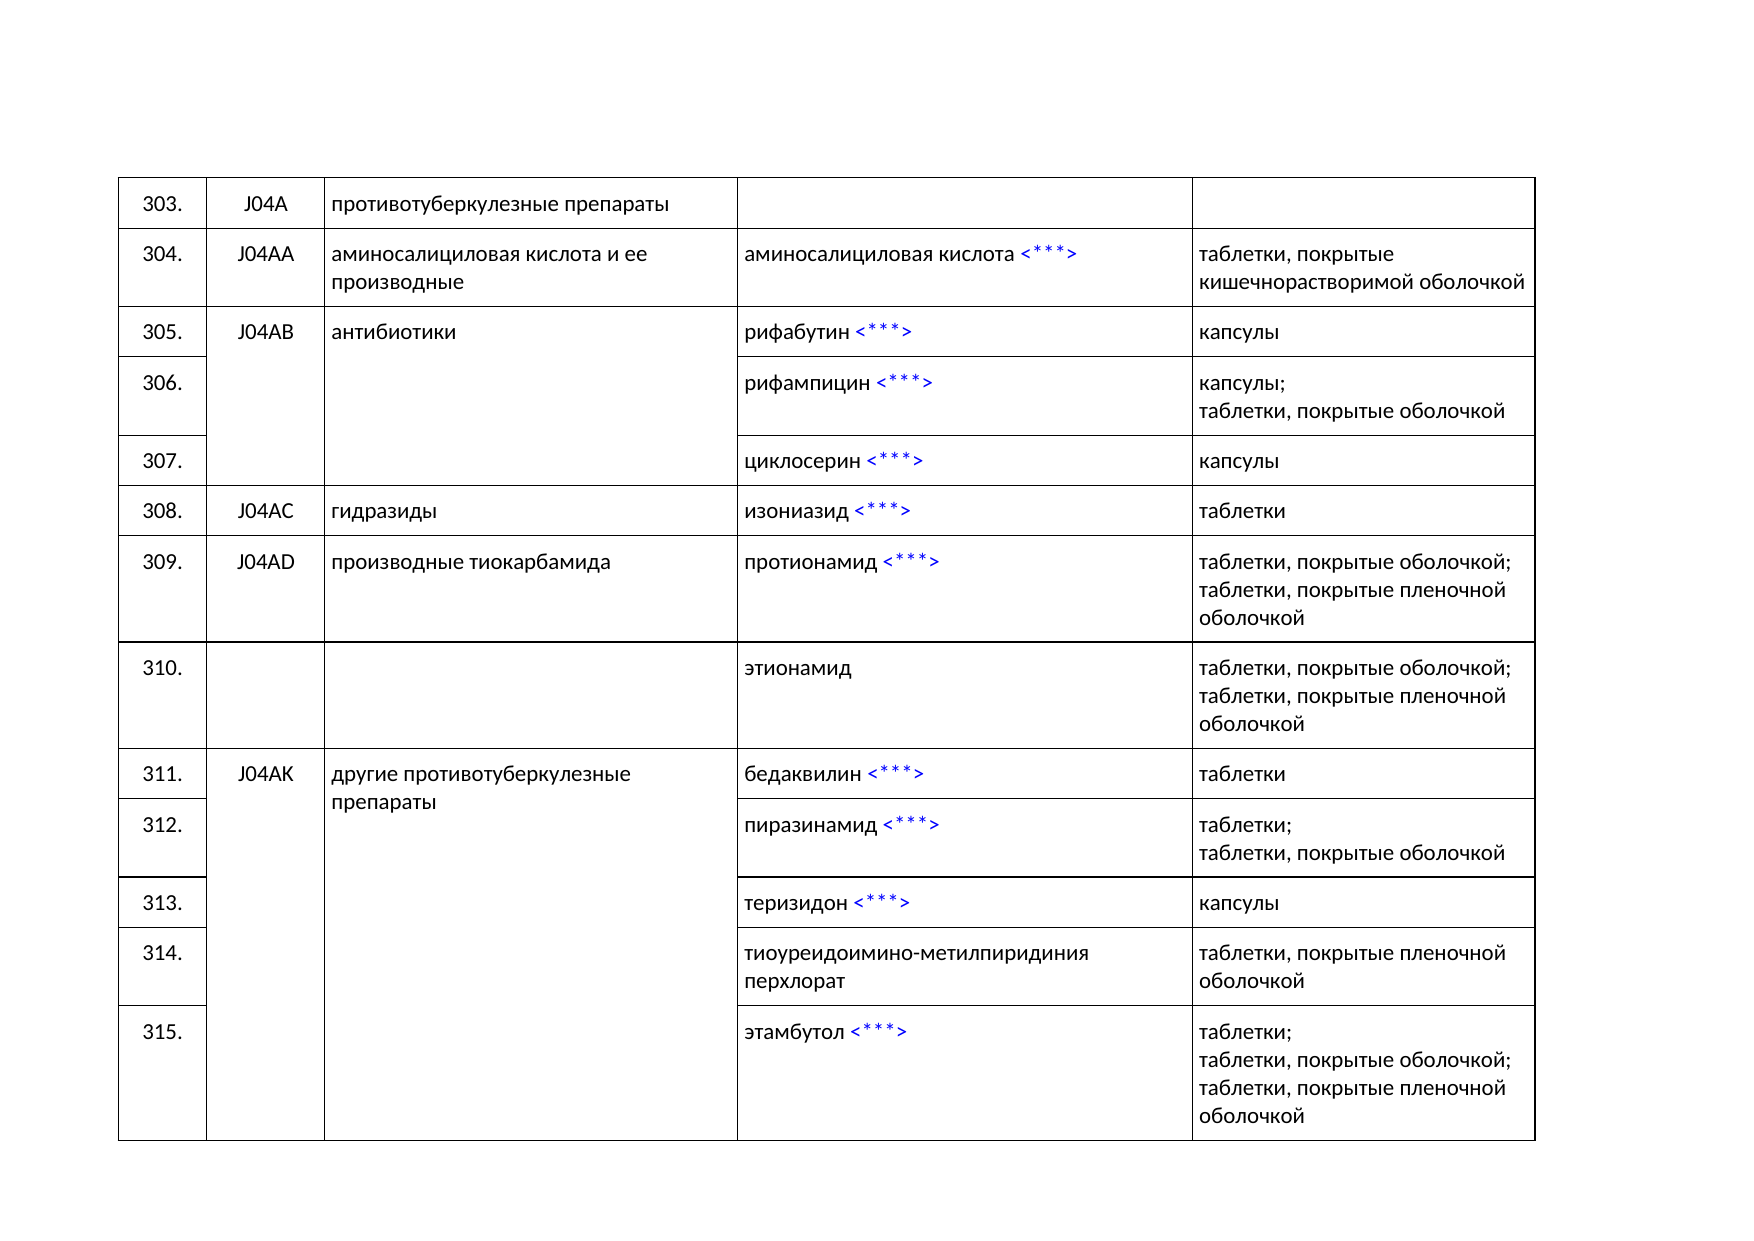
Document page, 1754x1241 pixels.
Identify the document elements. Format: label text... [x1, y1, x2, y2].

table_cell теризидон <***> [738, 878, 1192, 927]
table_cell аминосалициловая кислота <***> [738, 229, 1192, 306]
table_cell рифабутин <***> [738, 307, 1192, 356]
table_cell капсулы [1193, 878, 1534, 927]
table_cell таблетки, покрытые оболочкой; таблетки, покрытые пленочной оболочкой [1193, 536, 1534, 641]
table_cell таблетки [1193, 749, 1534, 798]
table_cell J04AB [207, 307, 324, 485]
table_cell J04AK [207, 749, 324, 1139]
table_cell J04AD [207, 536, 324, 641]
table_cell J04A [207, 178, 324, 227]
table_cell [325, 643, 737, 748]
table_cell 311. [119, 749, 206, 798]
table_cell аминосалициловая кислота и ее производные [325, 229, 737, 306]
table_cell 308. [119, 486, 206, 535]
table_cell производные тиокарбамида [325, 536, 737, 641]
table_cell тиоуреидоимино-метилпиридиния перхлорат [738, 928, 1192, 1005]
table_cell противотуберкулезные препараты [325, 178, 737, 227]
table_cell J04AC [207, 486, 324, 535]
table_cell изониазид <***> [738, 486, 1192, 535]
table_cell таблетки [1193, 486, 1534, 535]
table_cell 303. [119, 178, 206, 227]
table_cell 315. [119, 1006, 206, 1139]
table_cell пиразинамид <***> [738, 799, 1192, 876]
table_cell гидразиды [325, 486, 737, 535]
table_cell бедаквилин <***> [738, 749, 1192, 798]
table_cell этионамид [738, 643, 1192, 748]
table_cell капсулы [1193, 436, 1534, 485]
table_cell 304. [119, 229, 206, 306]
table_cell таблетки; таблетки, покрытые оболочкой; таблетки, покрытые пленочной оболочкой [1193, 1006, 1534, 1139]
table_cell таблетки; таблетки, покрытые оболочкой [1193, 799, 1534, 876]
table_cell 312. [119, 799, 206, 876]
table_cell [738, 178, 1192, 227]
table_cell таблетки, покрытые оболочкой; таблетки, покрытые пленочной оболочкой [1193, 643, 1534, 748]
table_cell антибиотики [325, 307, 737, 485]
table_cell 313. [119, 878, 206, 927]
table_cell таблетки, покрытые кишечнорастворимой оболочкой [1193, 229, 1534, 306]
table_cell 309. [119, 536, 206, 641]
table_cell этамбутол <***> [738, 1006, 1192, 1139]
table_cell капсулы [1193, 307, 1534, 356]
table_cell [1193, 178, 1534, 227]
table_cell 310. [119, 643, 206, 748]
table_cell 306. [119, 357, 206, 434]
table_cell 314. [119, 928, 206, 1005]
table_cell [207, 643, 324, 748]
table_cell 305. [119, 307, 206, 356]
table_cell протионамид <***> [738, 536, 1192, 641]
table_cell капсулы; таблетки, покрытые оболочкой [1193, 357, 1534, 434]
table_cell другие противотуберкулезные препараты [325, 749, 737, 1139]
table_cell рифампицин <***> [738, 357, 1192, 434]
table_cell таблетки, покрытые пленочной оболочкой [1193, 928, 1534, 1005]
table_cell 307. [119, 436, 206, 485]
table_cell J04AA [207, 229, 324, 306]
table_cell циклосерин <***> [738, 436, 1192, 485]
